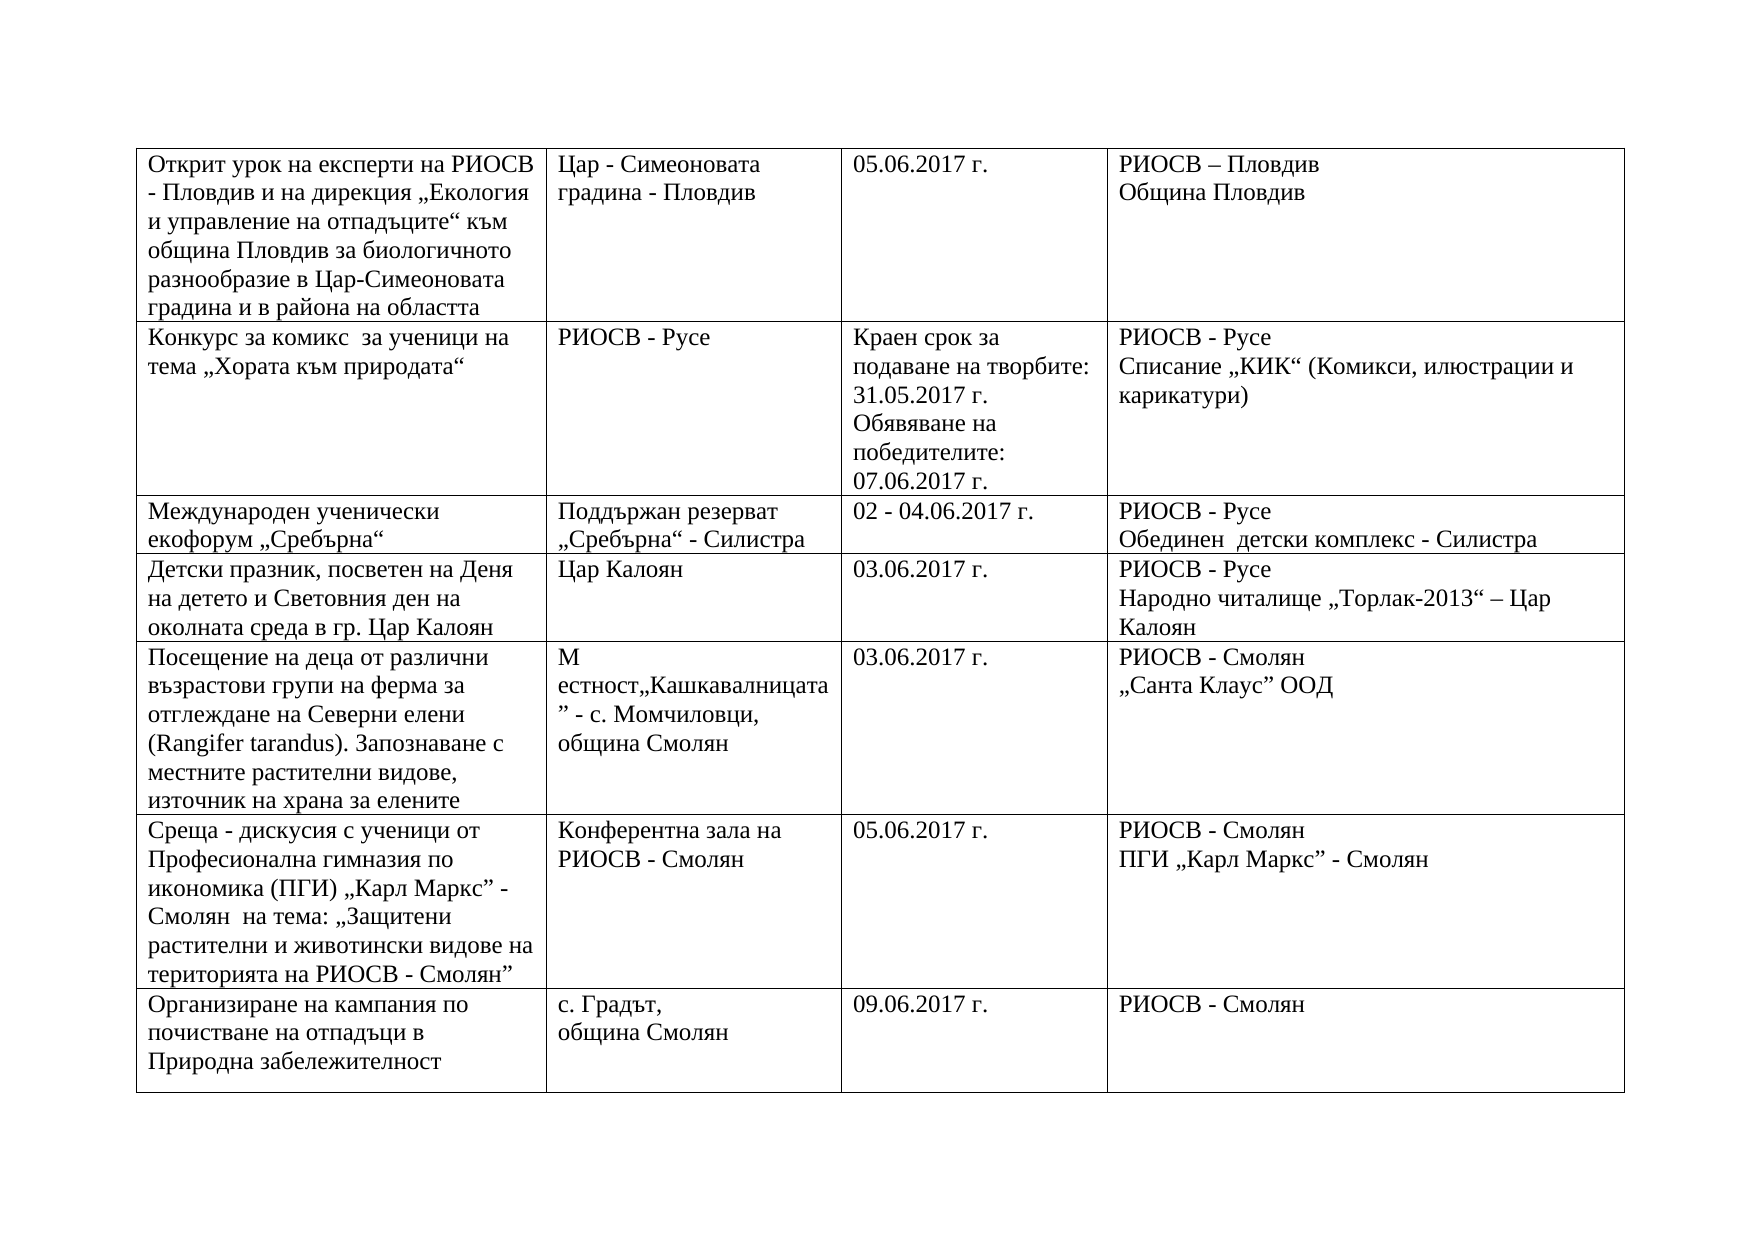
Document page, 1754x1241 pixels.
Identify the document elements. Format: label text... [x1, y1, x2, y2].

table_cell Среща - дискусия с ученици от Професионална гимназия по икономика (ПГИ) „Карл Маркс” - Смолян на тема: „Защитени растителни и животински видове на територията на РИОСВ - Смолян” [137, 815, 546, 988]
table_cell 09.06.2017 г. [842, 989, 1107, 1092]
table_cell Краен срок за подаване на творбите: 31.05.2017 г. Обявяване на победителите: 07.06.2017 г. [842, 322, 1107, 495]
table_cell РИОСВ - Русе Народно читалище „Торлак-2013“ – Цар Калоян [1108, 554, 1624, 641]
table_cell 03.06.2017 г. [842, 642, 1107, 814]
table_cell 05.06.2017 г. [842, 149, 1107, 321]
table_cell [137, 989, 546, 1092]
table_cell РИОСВ - Смолян „Санта Клаус” ООД [1108, 642, 1624, 814]
table_cell 03.06.2017 г. [842, 554, 1107, 641]
table_cell РИОСВ - Смолян [1108, 989, 1624, 1092]
table_cell РИОСВ - Смолян ПГИ „Карл Маркс” - Смолян [1108, 815, 1624, 988]
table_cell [547, 989, 841, 1092]
table_cell 02 - 04.06.2017 г. [842, 496, 1107, 553]
table_cell Конферентна зала на РИОСВ - Смолян [547, 815, 841, 988]
table_cell Местност„Кашкавалницата” - с. Момчиловци, община Смолян [547, 642, 841, 814]
table_cell Международен ученически екофорум „Сребърна“ [137, 496, 546, 553]
table_cell Конкурс за комикс за ученици на тема „Хората към природата“ [137, 322, 546, 495]
table_cell РИОСВ - Русе Списание „КИК“ (Комикси, илюстрации и карикатури) [1108, 322, 1624, 495]
table_cell 05.06.2017 г. [842, 815, 1107, 988]
table_cell Цар Калоян [547, 554, 841, 641]
table_cell Открит урок на експерти на РИОСВ - Пловдив и на дирекция „Екология и управление на отпадъците“ към община Пловдив за биологичното разнообразие в Цар-Симеоновата градина и в района на областта [137, 149, 546, 321]
table_cell РИОСВ - Русе [547, 322, 841, 495]
table_cell Детски празник, посветен на Деня на детето и Световния ден на околната среда в гр. Цар Калоян [137, 554, 546, 641]
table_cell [547, 149, 841, 321]
table_cell Поддържан резерват „Сребърна“ - Силистра [547, 496, 841, 553]
table_cell РИОСВ – Пловдив Община Пловдив [1108, 149, 1624, 321]
table_cell Посещение на деца от различни възрастови групи на ферма за отглеждане на Северни елени (Rangifer tarandus). Запознаване с местните растителни видове, източник на храна за елените [137, 642, 546, 814]
table_cell РИОСВ - Русе Обединен детски комплекс - Силистра [1108, 496, 1624, 553]
